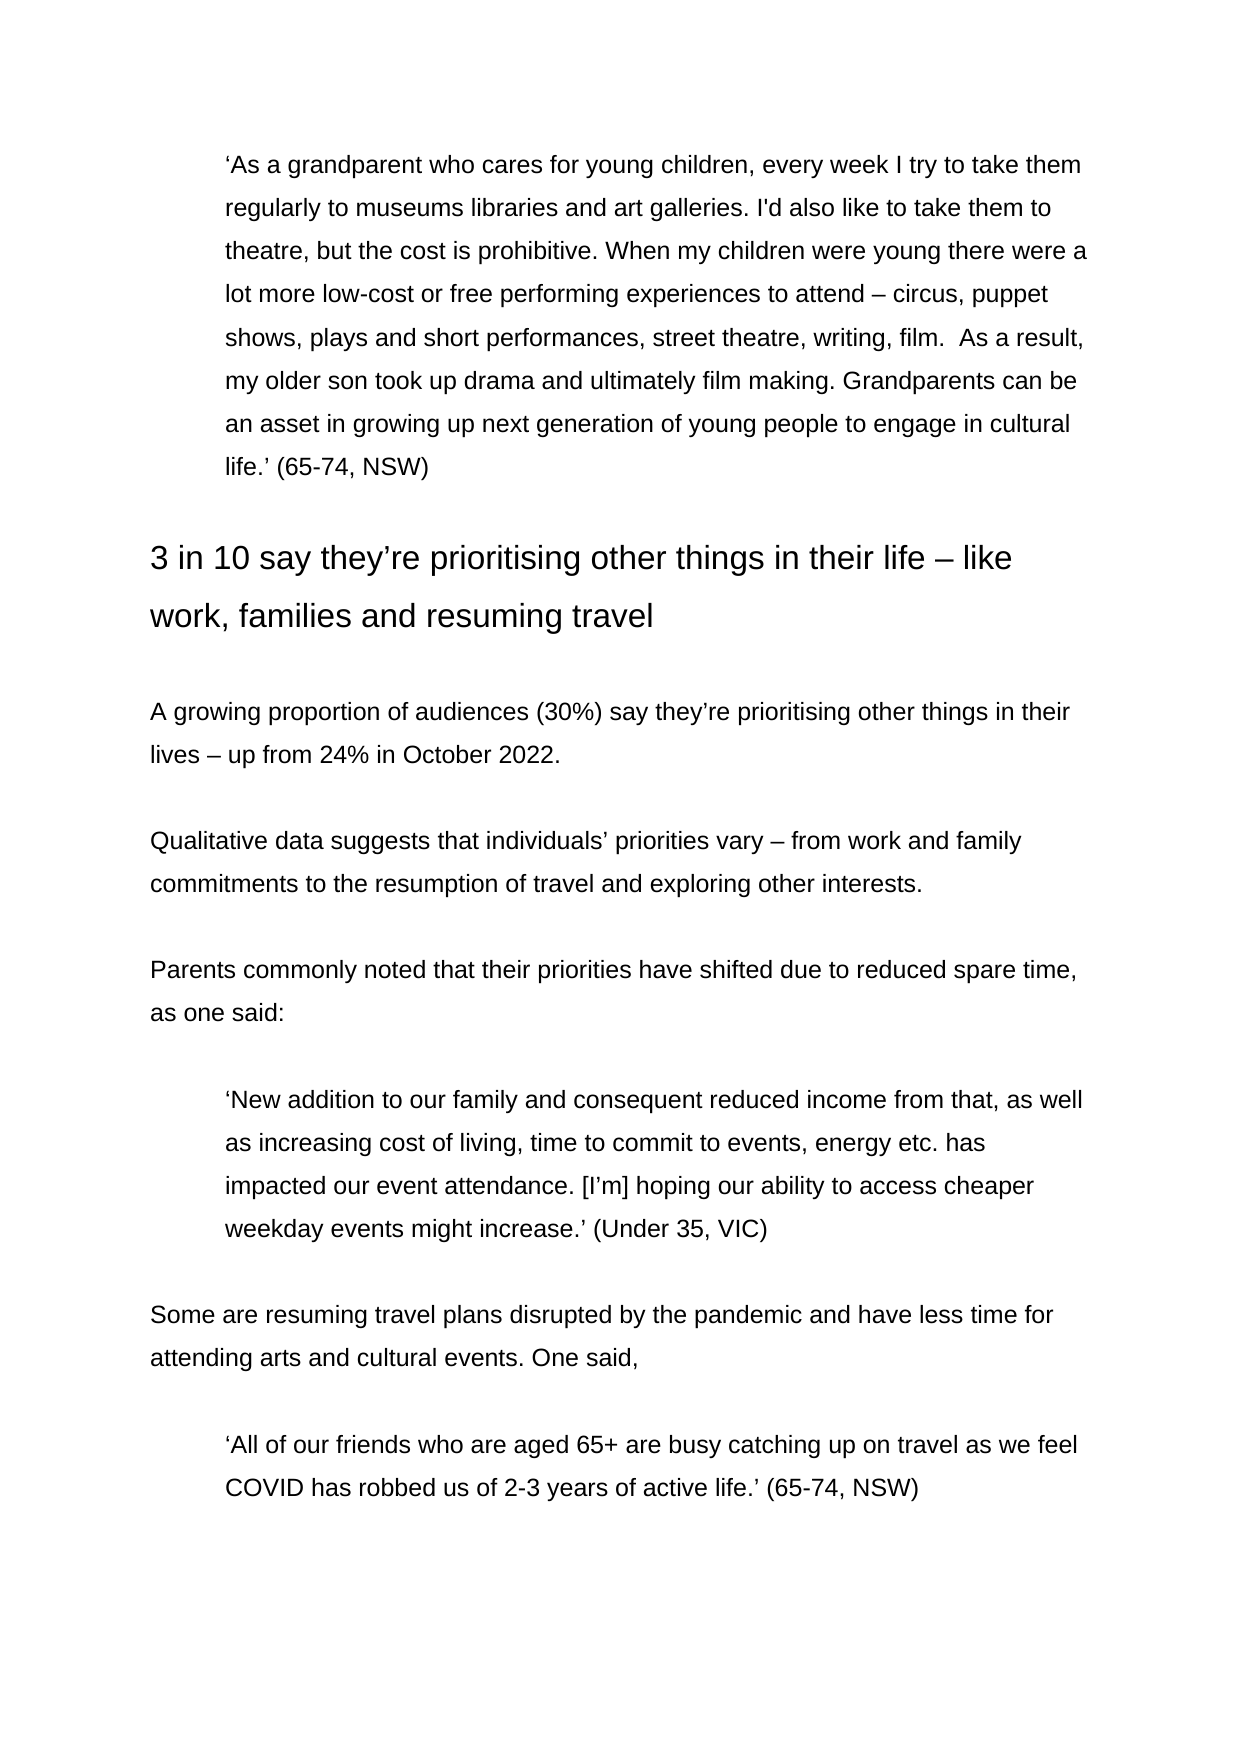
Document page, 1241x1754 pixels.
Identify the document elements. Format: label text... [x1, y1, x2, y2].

text A growing proportion of audiences (30%) say they’re prioritising other things in their lives – up from 24% in October 2022. [150, 696, 1090, 768]
text ‘New addition to our family and consequent reduced income from that, as well as increasing cost of living, time to commit to events, energy etc. has impacted our event attendance. [I’m] hoping our ability to access cheaper weekday events might increase.’ (Under 35, VIC) [225, 1084, 1090, 1243]
list ‘As a grandparent who cares for young children, every week I try to take them regularly to museums libraries and art galleries. I'd also like to take them to theatre, but the cost is prohibitive. When my children were young there were a lot more low-cost or free performing experiences to attend – circus, puppet shows, plays and short performances, street theatre, writing, film. As a result, my older son took up drama and ultimately film making. Grandparents can be an asset in growing up next generation of young people to engage in cultural life.’ (65-74, NSW) [225, 150, 1090, 481]
text Some are resuming travel plans disrupted by the pandemic and have less time for attending arts and cultural events. One said, [150, 1300, 1090, 1372]
text Parents commonly noted that their priorities have shifted due to reduced spare time, as one said: [150, 955, 1090, 1027]
subtitle 3 in 10 say they’re prioritising other things in their life – like work, families and resuming travel [150, 538, 1090, 634]
text Qualitative data suggests that individuals’ priorities vary – from work and family commitments to the resumption of travel and exploring other interests. [150, 826, 1090, 898]
text ‘All of our friends who are aged 65+ are busy catching up on travel as we feel COVID has robbed us of 2-3 years of active life.’ (65-74, NSW) [225, 1429, 1090, 1501]
